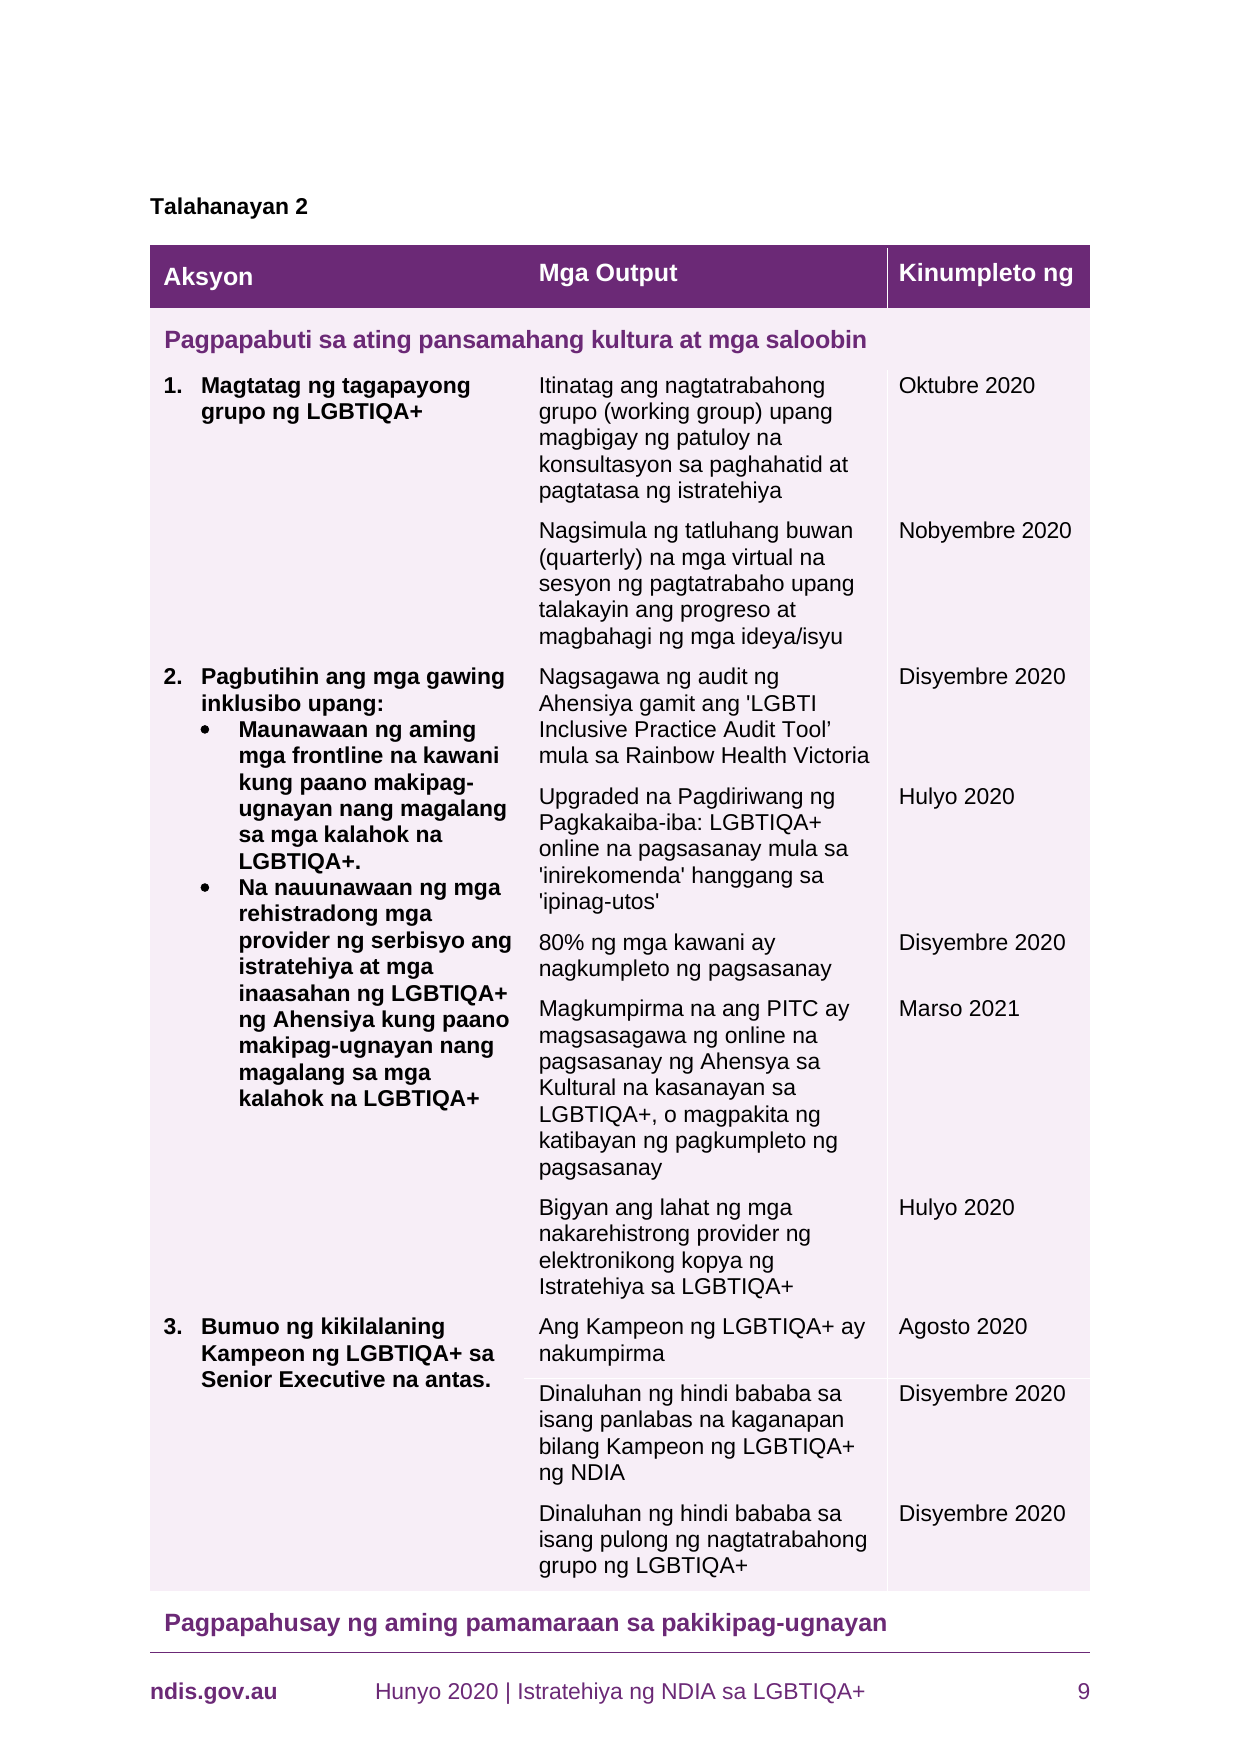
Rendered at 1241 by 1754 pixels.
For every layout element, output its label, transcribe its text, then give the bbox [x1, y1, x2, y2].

table_cell Disyembre 2020 [888, 1379, 1090, 1498]
table_cell Nagsagawa ng audit ng Ahensiya gamit ang 'LGBTI Inclusive Practice Audit Tool’ mula sa Rainbow Health Victoria [524, 662, 887, 781]
table_cell Marso 2021 [888, 994, 1090, 1192]
table_cell Bumuo ng kikilalaning Kampeon ng LGBTIQA+ sa Senior Executive na antas. [150, 1312, 524, 1591]
table_cell Dinaluhan ng hindi bababa sa isang pulong ng nagtatrabahong grupo ng LGBTIQA+ [524, 1498, 887, 1591]
table_cell Nobyembre 2020 [888, 516, 1090, 662]
table_header Aksyon [150, 248, 524, 308]
table_cell Hulyo 2020 [888, 1192, 1090, 1312]
table_cell Pagpapabuti sa ating pansamahang kultura at mga saloobin [150, 308, 1090, 370]
table_cell Disyembre 2020 [888, 1498, 1090, 1591]
table_header Mga Output [524, 248, 887, 308]
table_cell Pagpapahusay ng aming pamamaraan sa pakikipag-ugnayan [150, 1591, 1090, 1637]
table_cell Bigyan ang lahat ng mga nakarehistrong provider ng elektronikong kopya ng Istratehiya sa LGBTIQA+ [524, 1192, 887, 1312]
table_cell Hulyo 2020 [888, 781, 1090, 927]
table_cell Oktubre 2020 [888, 370, 1090, 516]
table_cell Ang Kampeon ng LGBTIQA+ ay nakumpirma [524, 1312, 887, 1378]
table_cell Pagbutihin ang mga gawing inklusibo upang: Maunawaan ng aming mga frontline na kawani kung paano makipag-ugnayan nang magalang sa mga kalahok na LGBTIQA+. Na nauunawaan ng mga rehistradong mga provider ng serbisyo ang istratehiya at mga inaasahan ng LGBTIQA+ ng Ahensiya kung paano makipag-ugnayan nang magalang sa mga kalahok na LGBTIQA+ [150, 662, 524, 1312]
table_cell Nagsimula ng tatluhang buwan (quarterly) na mga virtual na sesyon ng pagtatrabaho upang talakayin ang progreso at magbahagi ng mga ideya/isyu [524, 516, 887, 662]
table_cell Dinaluhan ng hindi bababa sa isang panlabas na kaganapan bilang Kampeon ng LGBTIQA+ ng NDIA [524, 1379, 887, 1498]
table_cell Upgraded na Pagdiriwang ng Pagkakaiba-iba: LGBTIQA+ online na pagsasanay mula sa 'inirekomenda' hanggang sa 'ipinag-utos' [524, 781, 887, 927]
table_cell Magtatag ng tagapayong grupo ng LGBTIQA+ [150, 370, 524, 662]
table_cell 80% ng mga kawani ay nagkumpleto ng pagsasanay [524, 927, 887, 994]
table_header Kinumpleto ng [888, 248, 1090, 308]
table_cell Magkumpirma na ang PITC ay magsasagawa ng online na pagsasanay ng Ahensya sa Kultural na kasanayan sa LGBTIQA+, o magpakita ng katibayan ng pagkumpleto ng pagsasanay [524, 994, 887, 1192]
text Talahanayan 2 [150, 193, 1090, 219]
table_cell Disyembre 2020 [888, 662, 1090, 781]
table_cell Itinatag ang nagtatrabahong grupo (working group) upang magbigay ng patuloy na konsultasyon sa paghahatid at pagtatasa ng istratehiya [524, 370, 887, 516]
table_cell Agosto 2020 [888, 1312, 1090, 1378]
table_cell Disyembre 2020 [888, 927, 1090, 994]
